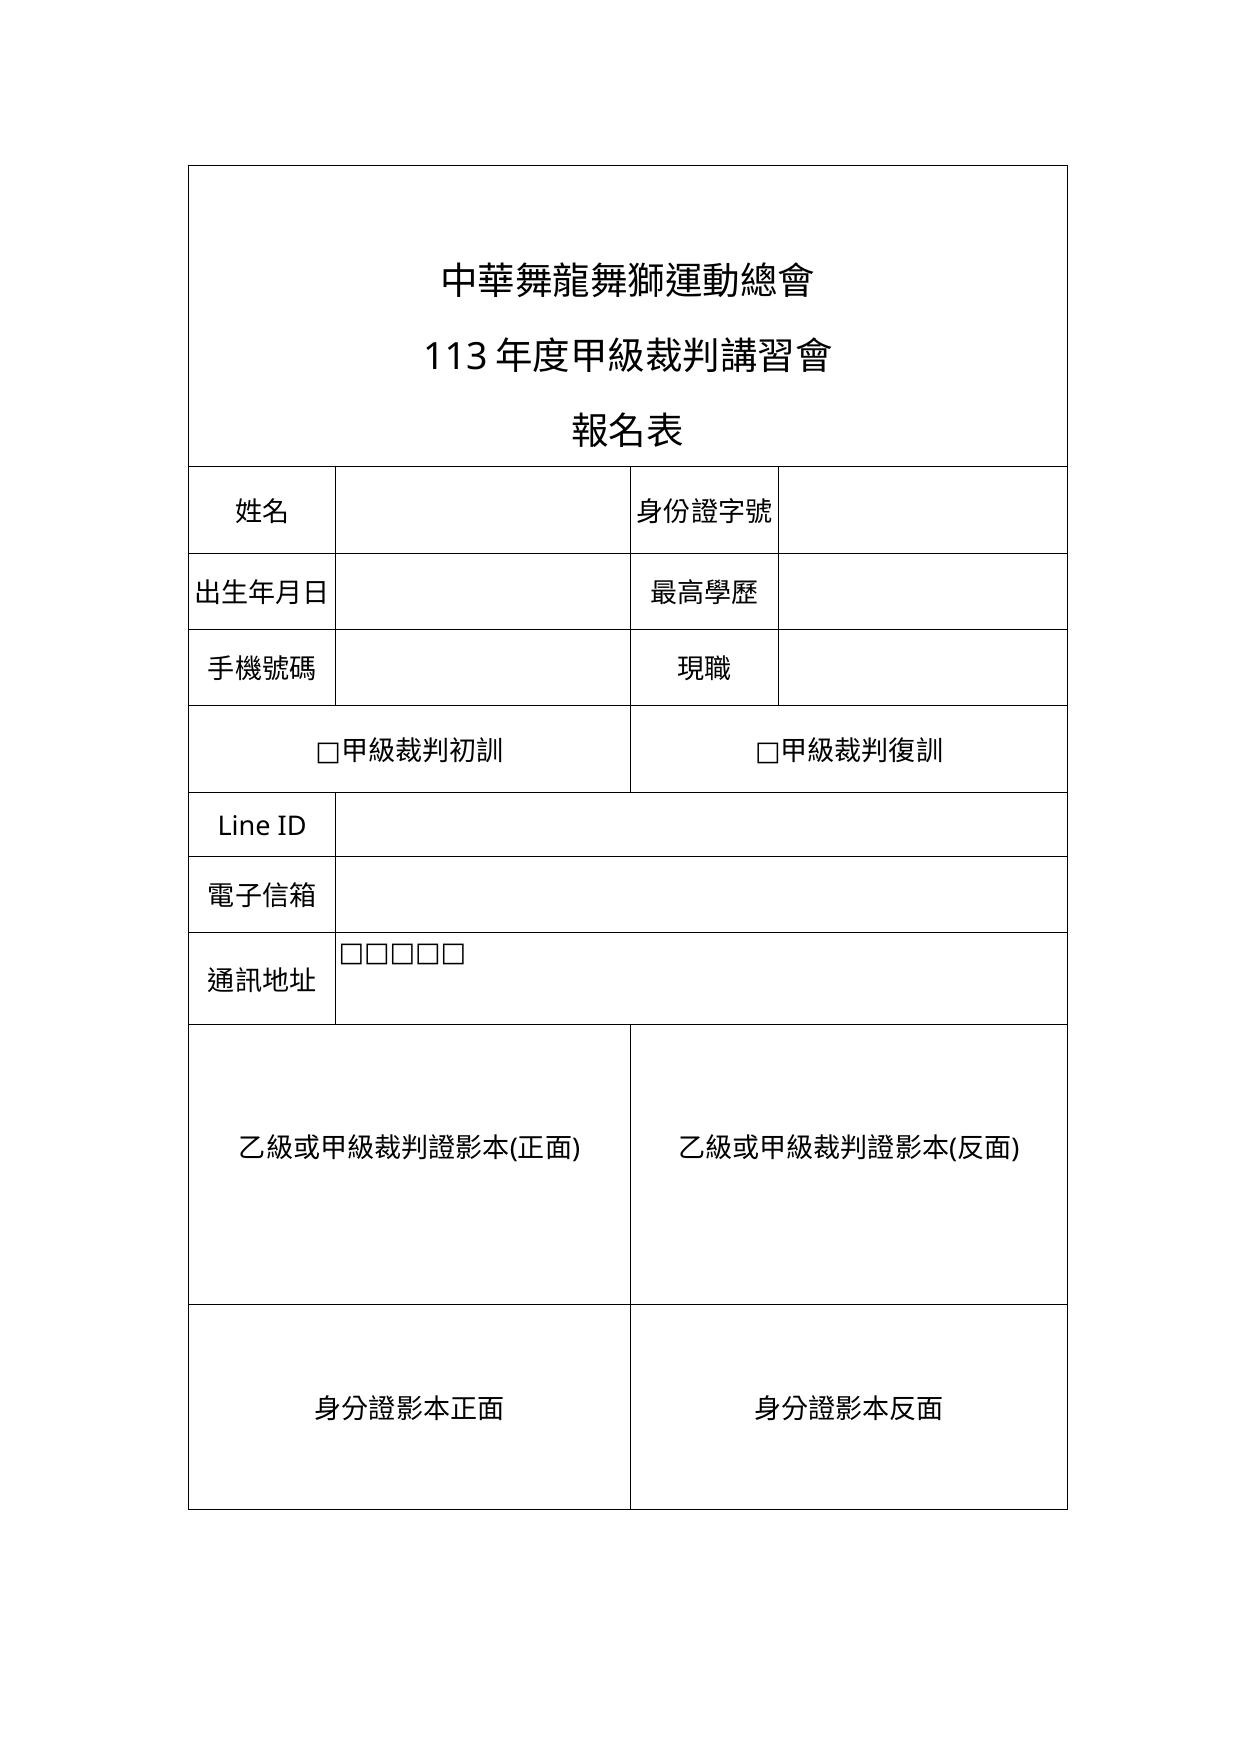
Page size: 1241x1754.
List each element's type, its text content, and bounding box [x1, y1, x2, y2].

table_header 中華舞龍舞獅運動總會 113年度甲級裁判講習會 報名表 [189, 166, 1067, 466]
table_cell 乙級或甲級裁判證影本(反面) [631, 1025, 1067, 1303]
table_cell 身分證影本反面 [631, 1305, 1067, 1509]
table_cell 現職 [631, 630, 778, 704]
table_cell [336, 857, 1067, 932]
table_cell 通訊地址 [189, 933, 335, 1024]
table_cell 出生年月日 [189, 554, 335, 628]
table_cell □□□□□ [336, 933, 1067, 1024]
table_cell 電子信箱 [189, 857, 335, 932]
table_cell 身份證字號 [631, 467, 778, 552]
table_cell □甲級裁判復訓 [631, 706, 1067, 792]
table_cell 手機號碼 [189, 630, 335, 704]
table_cell [336, 793, 1067, 856]
table_cell 最高學歷 [631, 554, 778, 628]
table_cell [336, 554, 630, 628]
table_cell [336, 630, 630, 704]
table_cell [779, 467, 1067, 552]
table_cell [779, 554, 1067, 628]
table_cell Line ID [189, 793, 335, 856]
table_cell [779, 630, 1067, 704]
table_cell [336, 467, 630, 552]
table_cell 身分證影本正面 [189, 1305, 630, 1509]
table_cell 姓名 [189, 467, 335, 552]
table_cell 乙級或甲級裁判證影本(正面) [189, 1025, 630, 1303]
table_cell □甲級裁判初訓 [189, 706, 630, 792]
